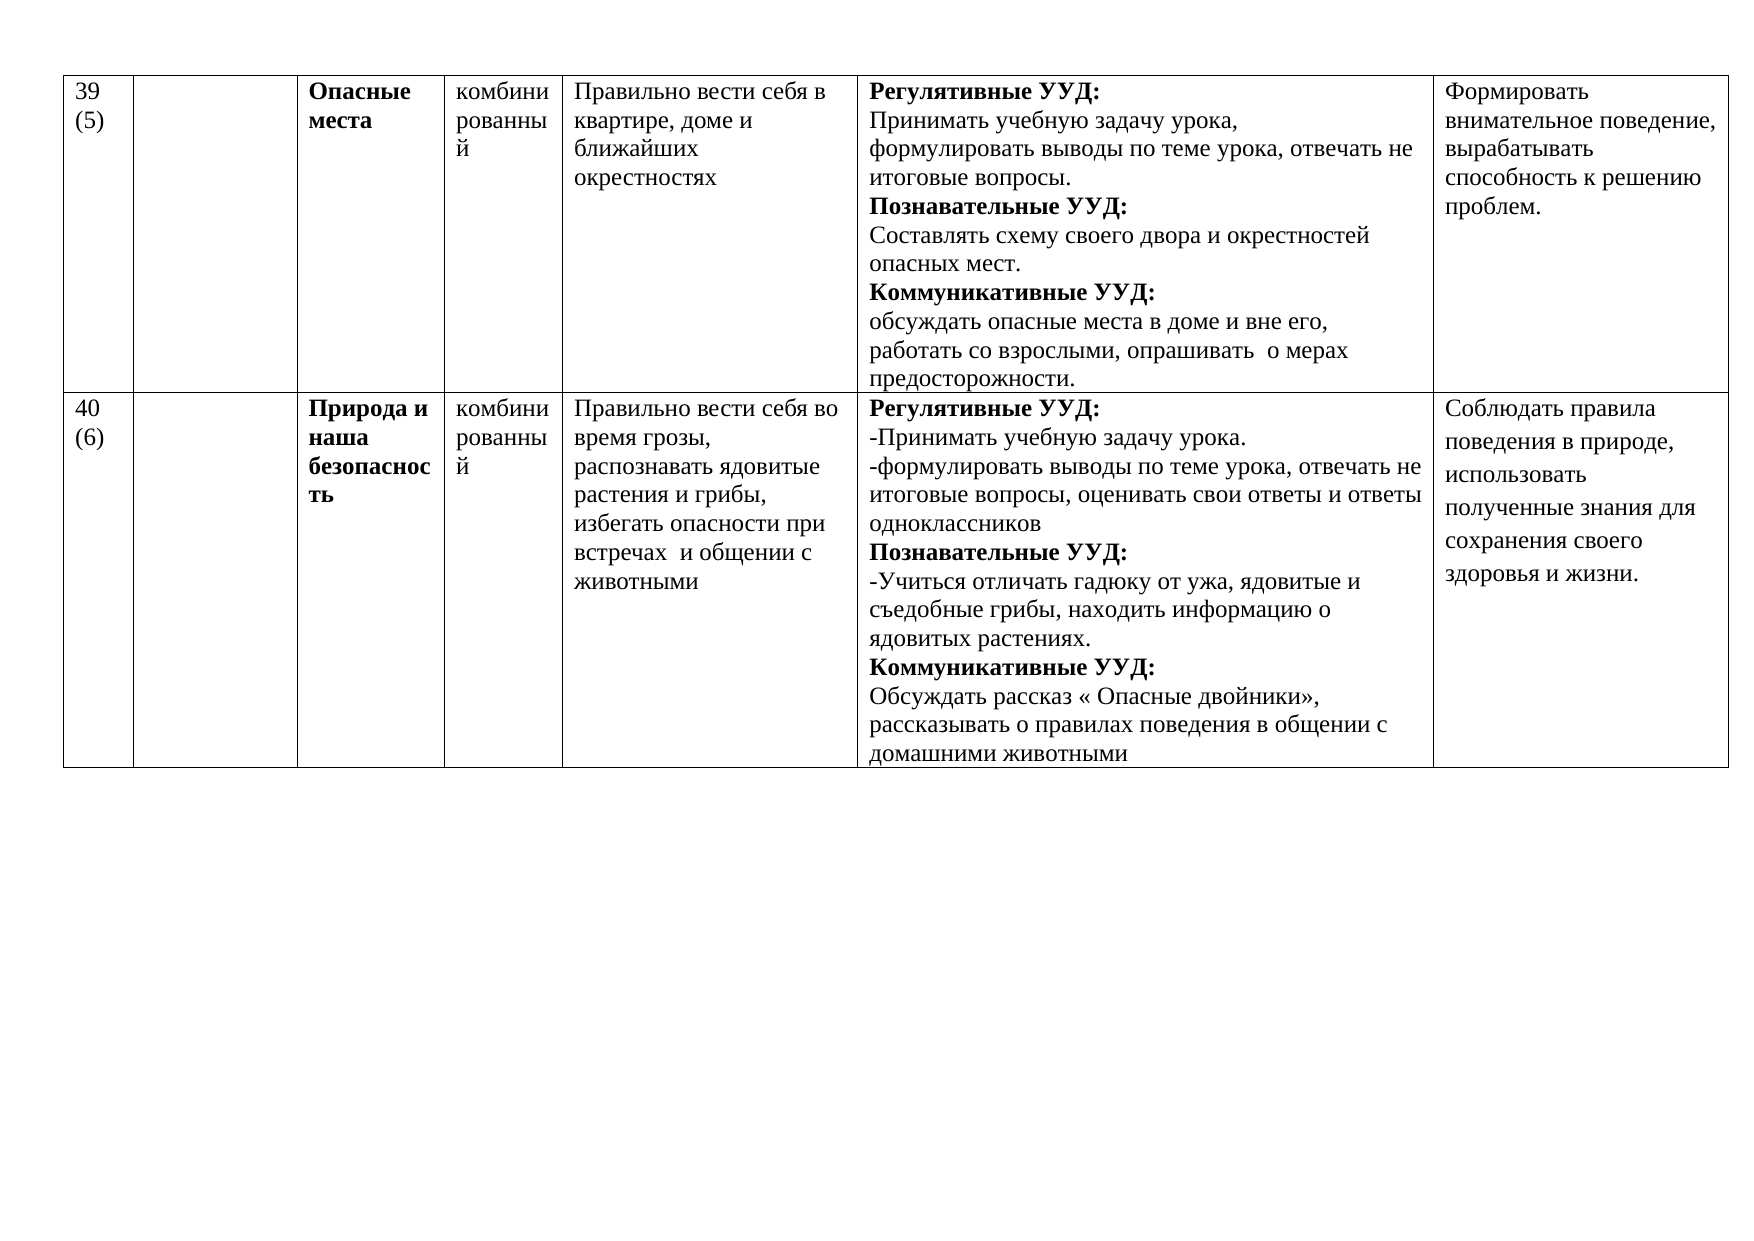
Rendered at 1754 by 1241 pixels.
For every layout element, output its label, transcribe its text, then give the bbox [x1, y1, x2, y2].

table_cell Формировать внимательное поведение, вырабатывать способность к решению проблем. [1434, 76, 1728, 392]
table_cell 39 (5) [64, 76, 133, 392]
table_cell комбинированный [445, 393, 562, 767]
table_cell Регулятивные УУД: Принимать учебную задачу урока, формулировать выводы по теме урока, отвечать не итоговые вопросы. Познавательные УУД: Составлять схему своего двора и окрестностей опасных мест. Коммуникативные УУД: обсуждать опасные места в доме и вне его, работать со взрослыми, опрашивать о мерах предосторожности. [858, 76, 1433, 392]
table_cell [134, 393, 297, 767]
table_cell Регулятивные УУД: -Принимать учебную задачу урока. -формулировать выводы по теме урока, отвечать не итоговые вопросы, оценивать свои ответы и ответы одноклассников Познавательные УУД: -Учиться отличать гадюку от ужа, ядовитые и съедобные грибы, находить информацию о ядовитых растениях. Коммуникативные УУД: Обсуждать рассказ « Опасные двойники», рассказывать о правилах поведения в общении с домашними животными [858, 393, 1433, 767]
table_cell Правильно вести себя во время грозы, распознавать ядовитые растения и грибы, избегать опасности при встречах и общении с животными [563, 393, 857, 767]
table_cell комбинированный [445, 76, 562, 392]
table_cell Опасные места [298, 76, 444, 392]
table_cell 40 (6) [64, 393, 133, 767]
table_cell Соблюдать правила поведения в природе, использовать полученные знания для сохранения своего здоровья и жизни. [1434, 393, 1728, 767]
table_cell [134, 76, 297, 392]
table_cell Природа и наша безопасность [298, 393, 444, 767]
table_cell Правильно вести себя в квартире, доме и ближайших окрестностях [563, 76, 857, 392]
